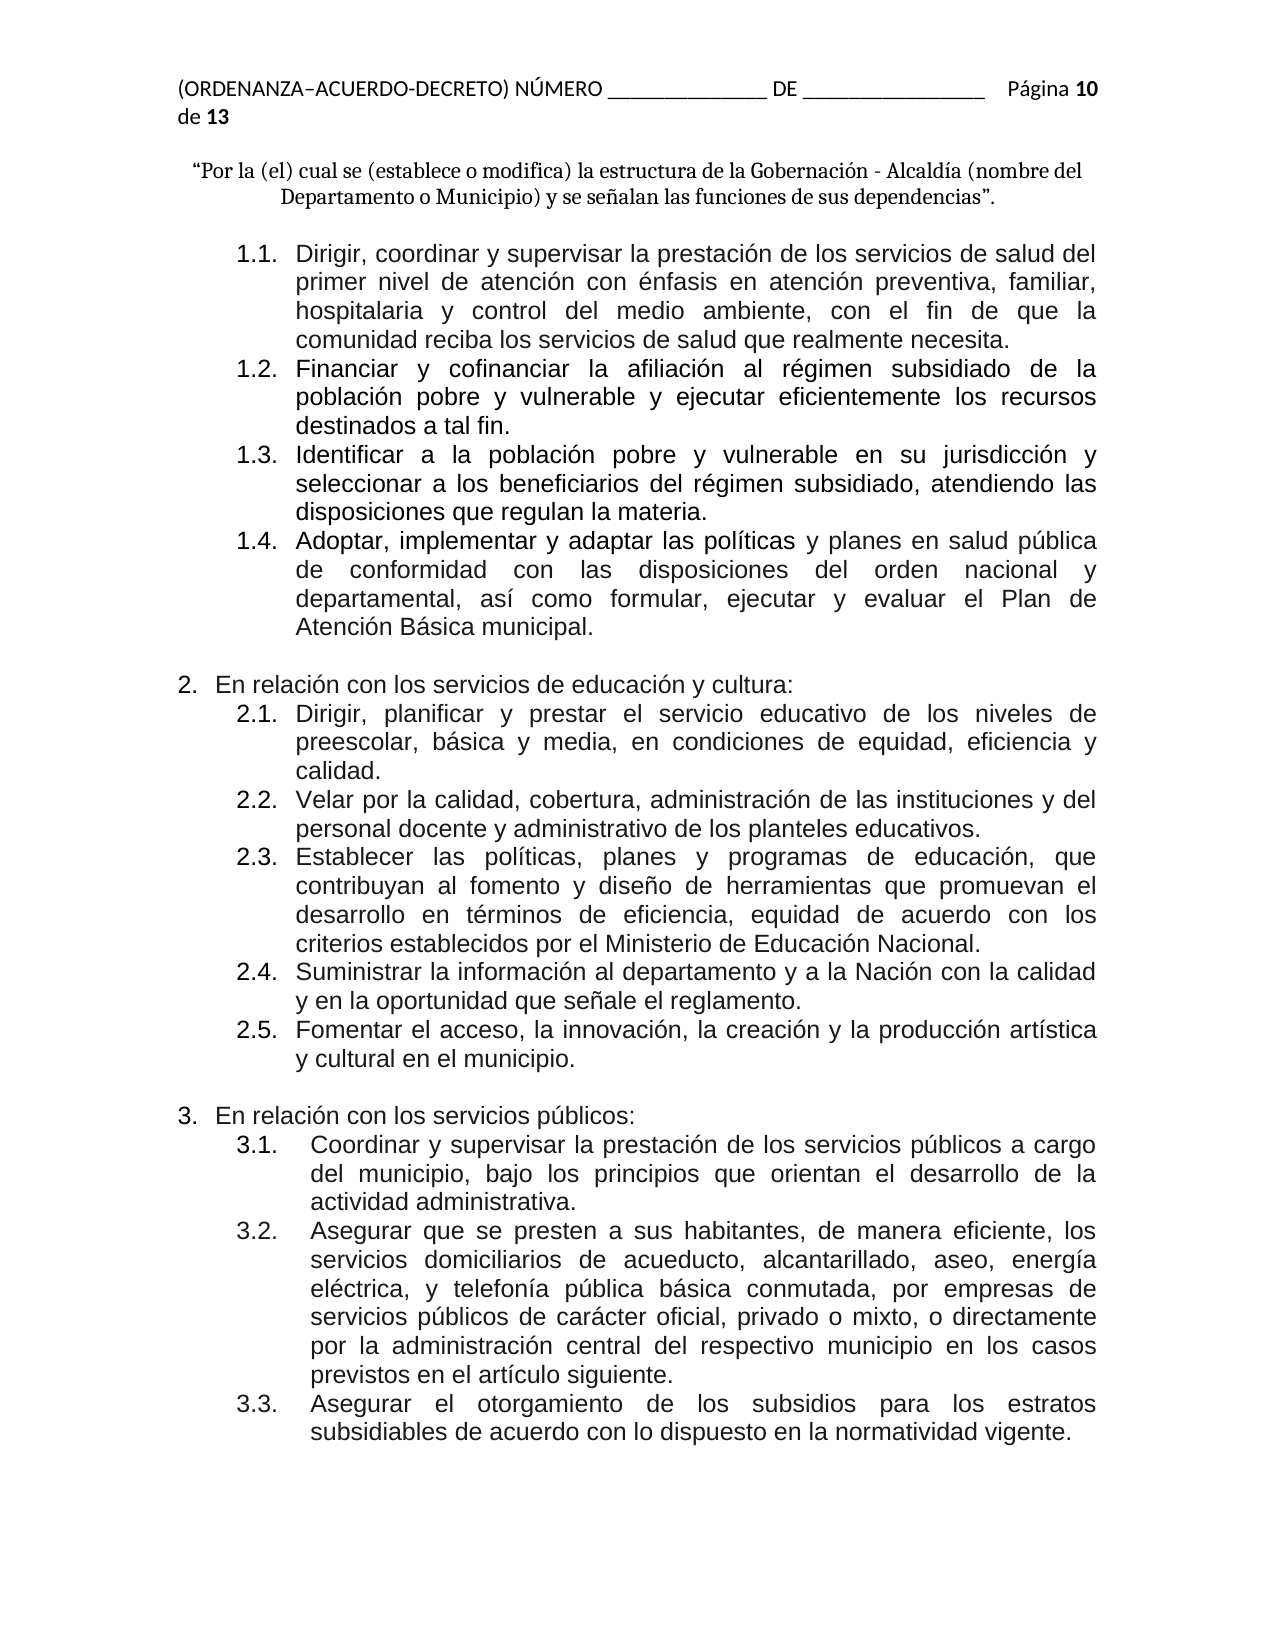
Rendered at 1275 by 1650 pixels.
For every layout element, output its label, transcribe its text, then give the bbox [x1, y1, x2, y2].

list Adoptar, implementar y adaptar las políticas y planes en salud pública de conformidad con las disposiciones del orden nacional y departamental, así como formular, ejecutar y evaluar el Plan de Atención Básica municipal. [236, 526, 1098, 641]
list Fomentar el acceso, la innovación, la creación y la producción artística y cultural en el municipio. [236, 1015, 1098, 1072]
list Identificar a la población pobre y vulnerable en su jurisdicción y seleccionar a los beneficiarios del régimen subsidiado, atendiendo las disposiciones que regulan la materia. [236, 440, 1098, 526]
list Coordinar y supervisar la prestación de los servicios públicos a cargo del municipio, bajo los principios que orientan el desarrollo de la actividad administrativa. [236, 1130, 1098, 1216]
list Asegurar que se presten a sus habitantes, de manera eficiente, los servicios domiciliarios de acueducto, alcantarillado, aseo, energía eléctrica, y telefonía pública básica conmutada, por empresas de servicios públicos de carácter oficial, privado o mixto, o directamente por la administración central del respectivo municipio en los casos previstos en el artículo siguiente. [236, 1216, 1098, 1388]
list Dirigir, planificar y prestar el servicio educativo de los niveles de preescolar, básica y media, en condiciones de equidad, eficiencia y calidad. [236, 698, 1098, 785]
list En relación con los servicios públicos: [177, 1101, 1098, 1130]
list Establecer las políticas, planes y programas de educación, que contribuyan al fomento y diseño de herramientas que promuevan el desarrollo en términos de eficiencia, equidad de acuerdo con los criterios establecidos por el Ministerio de Educación Nacional. [236, 842, 1098, 957]
list Asegurar el otorgamiento de los subsidios para los estratos subsidiables de acuerdo con lo dispuesto en la normatividad vigente. [236, 1388, 1098, 1446]
list Financiar y cofinanciar la afiliación al régimen subsidiado de la población pobre y vulnerable y ejecutar eficientemente los recursos destinados a tal fin. [236, 353, 1098, 440]
list Velar por la calidad, cobertura, administración de las instituciones y del personal docente y administrativo de los planteles educativos. [236, 785, 1098, 842]
list Suministrar la información al departamento y a la Nación con la calidad y en la oportunidad que señale el reglamento. [236, 957, 1098, 1015]
list Dirigir, coordinar y supervisar la prestación de los servicios de salud del primer nivel de atención con énfasis en atención preventiva, familiar, hospitalaria y control del medio ambiente, con el fin de que la comunidad reciba los servicios de salud que realmente necesita. [236, 238, 1098, 353]
list En relación con los servicios de educación y cultura: [177, 670, 1098, 698]
